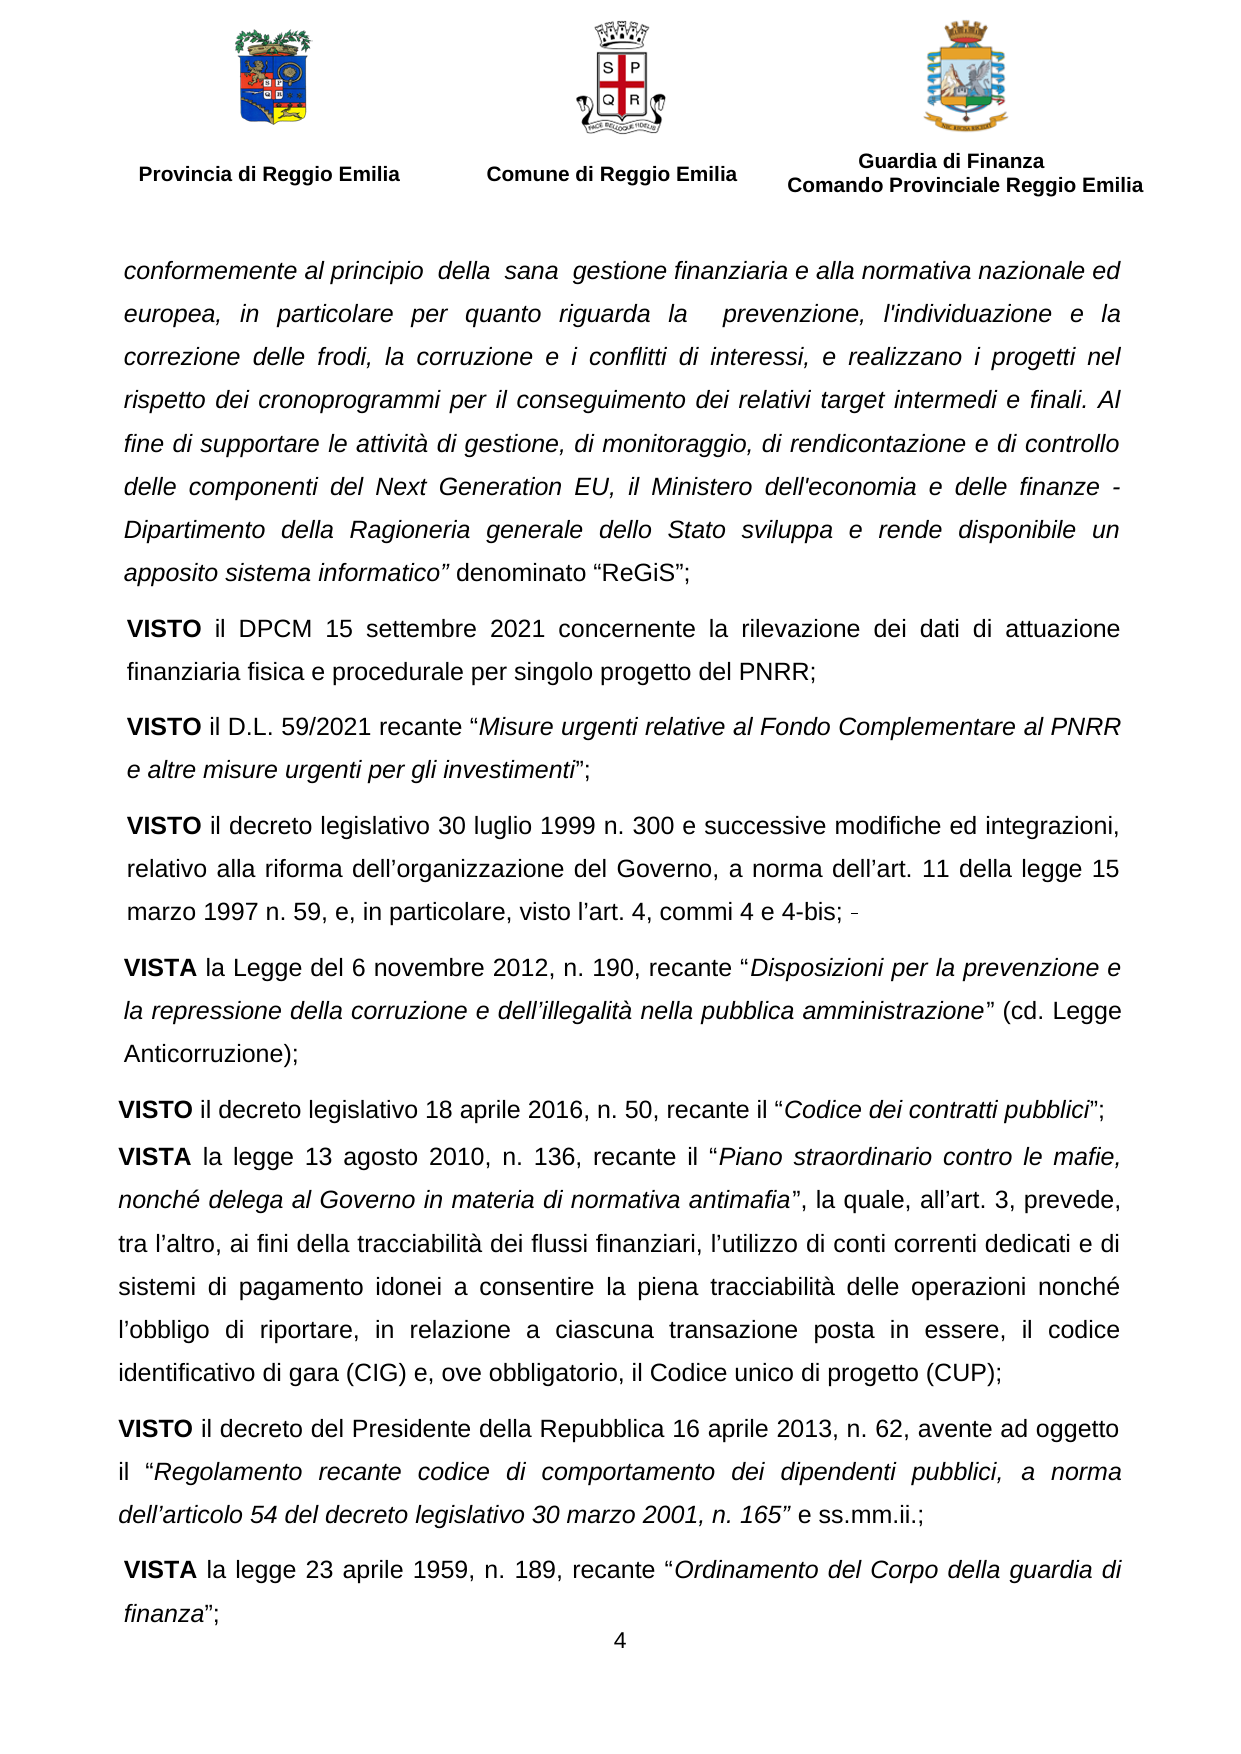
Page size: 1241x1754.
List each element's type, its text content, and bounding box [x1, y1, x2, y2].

text VISTO il DPCM 15 settembre 2021 concernente la rilevazione dei dati di attuazione finanziaria fisica e procedurale per singolo progetto del PNRR; va [127, 614, 1122, 686]
picture [570, 13, 670, 140]
text VISTO il decreto del Presidente della Repubblica 16 aprile 2013, n. 62, avente ad oggetto il “Regolamento recante codice di comportamento dei dipendenti pubblici, a norma dell’articolo 54 del decreto legislativo 30 marzo 2001, n. 165” e ss.mm.ii.; [118, 1414, 1122, 1529]
picture [235, 29, 313, 125]
text VISTA la legge 13 agosto 2010, n. 136, recante il “Piano straordinario contro le mafie, nonché delega al Governo in materia di normativa antimafia”, la quale, all’art. 3, prevede, tra l’altro, ai fini della tracciabilità dei flussi finanziari, l’utilizzo di conti correnti dedicati e di sistemi di pagamento idonei a consentire la piena tracciabilità delle operazioni nonché l’obbligo di riportare, in relazione a ciascuna transazione posta in essere, il codice identificativo di gara (CIG) e, ove obbligatorio, il Codice unico di progetto (CUP); [118, 1142, 1122, 1387]
text VISTA la legge 23 aprile 1959, n. 189, recante “Ordinamento del Corpo della guardia di finanza”; [124, 1556, 1122, 1627]
text VISTO il decreto legislativo 18 aprile 2016, n. 50, recante il “Codice dei contratti pubblici”; [118, 1095, 1122, 1124]
text VISTA la Legge del 6 novembre 2012, n. 190, recante “Disposizioni per la prevenzione e la repressione della corruzione e dell’illegalità nella pubblica amministrazione” (cd. Legge Anticorruzione); [124, 953, 1122, 1068]
text VISTO il D.L. 59/2021 recante “Misure urgenti relative al Fondo Complementare al PNRR e altre misure urgenti per gli investimenti”; [127, 712, 1122, 784]
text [124, 256, 1122, 587]
text VISTO il decreto legislativo 30 luglio 1999 n. 300 e successive modifiche ed integrazioni, relativo alla riforma dell’organizzazione del Governo, a norma dell’art. 11 della legge 15 marzo 1997 n. 59, e, in particolare, visto l’art. 4, commi 4 e 4-bis; [127, 811, 1122, 926]
picture [921, 15, 1010, 140]
